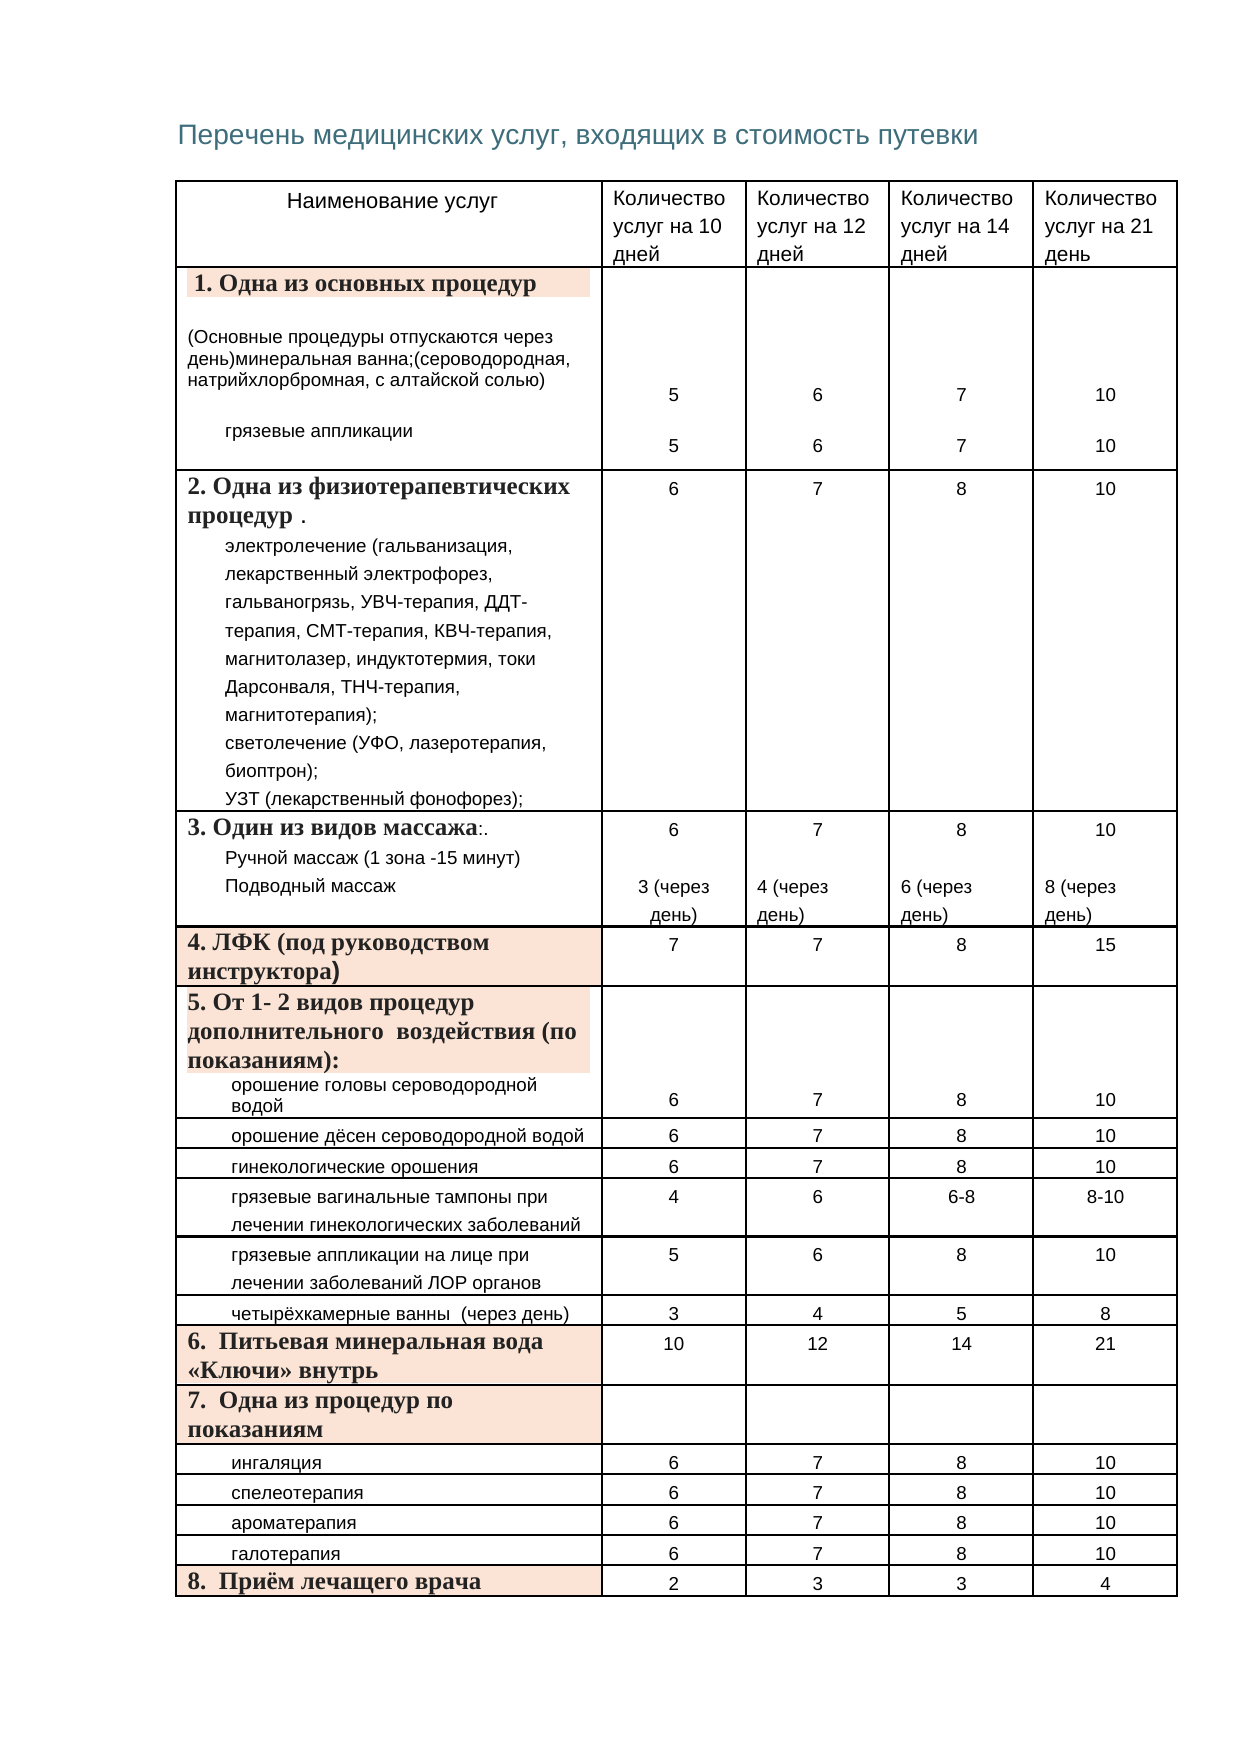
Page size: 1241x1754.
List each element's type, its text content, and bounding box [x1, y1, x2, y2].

table_cell [747, 1386, 888, 1443]
table_cell четырёхкамерные ванны (через день) [177, 1296, 601, 1324]
table_cell 7 [747, 1445, 888, 1473]
table_cell 6 [603, 1149, 745, 1177]
table_cell 8 [890, 1238, 1032, 1294]
table_cell [603, 1386, 745, 1443]
table_cell 10 [1034, 471, 1176, 810]
table_header Количество услуг на 21 день [1034, 182, 1176, 266]
table_cell 7 [603, 928, 745, 985]
table_cell 7 [747, 1506, 888, 1534]
table_cell 8 6 (через день) [890, 812, 1032, 925]
table_cell 7 4 (через день) [747, 812, 888, 925]
table_cell 10 [1034, 1445, 1176, 1473]
table_cell 8 [890, 987, 1032, 1117]
table_cell 6-8 [890, 1179, 1032, 1235]
table_cell 8. Приём лечащего врача [177, 1566, 601, 1595]
table_cell грязевые аппликации на лице при лечении заболеваний ЛОР органов [177, 1238, 601, 1294]
table_cell 14 [890, 1326, 1032, 1383]
table_cell [890, 1386, 1032, 1443]
table_cell 3 [747, 1566, 888, 1595]
table_cell гинекологические орошения [177, 1149, 601, 1177]
table_cell 10 [1034, 1119, 1176, 1147]
table_cell галотерапия [177, 1536, 601, 1564]
table_header Количество услуг на 10 дней [603, 182, 745, 266]
table_cell 12 [747, 1326, 888, 1383]
table_cell ингаляция [177, 1445, 601, 1473]
table_cell 6. Питьевая минеральная вода «Ключи» внутрь [177, 1326, 601, 1383]
table_cell 6 [603, 1506, 745, 1534]
table_cell 4. ЛФК (под руководством инструктора) [177, 928, 601, 985]
table_cell 6 [603, 987, 745, 1117]
table_cell 7 [747, 987, 888, 1117]
table_cell 7 [747, 1149, 888, 1177]
table_cell 7 [747, 1536, 888, 1564]
table_cell 5 [890, 1296, 1032, 1324]
table_cell 10 [1034, 987, 1176, 1117]
table_cell 7 [747, 1119, 888, 1147]
table_cell 7 [747, 1475, 888, 1503]
table_cell 4 [1034, 1566, 1176, 1595]
table_cell 6 [603, 1445, 745, 1473]
table_cell 8 [1034, 1296, 1176, 1324]
table_cell 8 [890, 1475, 1032, 1503]
table_cell 15 [1034, 928, 1176, 985]
table_cell 8 [890, 1506, 1032, 1534]
table_cell 4 [747, 1296, 888, 1324]
table_cell 6 [603, 471, 745, 810]
table_cell 3 [603, 1296, 745, 1324]
table_cell 10 10 [1034, 268, 1176, 469]
table_cell 3 [890, 1566, 1032, 1595]
table_cell 8 [890, 1445, 1032, 1473]
table_header Количество услуг на 12 дней [747, 182, 888, 266]
table_cell 2 [603, 1566, 745, 1595]
table_cell 7. Одна из процедур по показаниям [177, 1386, 601, 1443]
text Перечень медицинских услуг, входящих в стоимость путевки [177, 118, 1152, 151]
table_cell 6 6 [747, 268, 888, 469]
table_cell 6 [603, 1536, 745, 1564]
table_cell 6 [747, 1238, 888, 1294]
table_cell 3. Один из видов массажа:. Ручной массаж (1 зона -15 минут) Подводный массаж [177, 812, 601, 925]
table_cell 8-10 [1034, 1179, 1176, 1235]
table_cell 7 7 [890, 268, 1032, 469]
table_cell ароматерапия [177, 1506, 601, 1534]
table_cell 1. Одна из основных процедур (Основные процедуры отпускаются через день)минеральная ванна;(сероводородная, натрийхлорбромная, с алтайской солью) грязевые аппликации [177, 268, 601, 469]
table_cell 5 [603, 1238, 745, 1294]
table_cell спелеотерапия [177, 1475, 601, 1503]
table_cell 8 [890, 928, 1032, 985]
table_cell 10 [1034, 1149, 1176, 1177]
table_cell 6 [603, 1119, 745, 1147]
table_cell 10 [1034, 1536, 1176, 1564]
table_cell грязевые вагинальные тампоны при лечении гинекологических заболеваний [177, 1179, 601, 1235]
table_cell 5 5 [603, 268, 745, 469]
table_cell орошение дёсен сероводородной водой [177, 1119, 601, 1147]
table_cell 10 [1034, 1238, 1176, 1294]
table_cell 6 [747, 1179, 888, 1235]
table_cell 7 [747, 928, 888, 985]
table_header Количество услуг на 14 дней [890, 182, 1032, 266]
table_cell 4 [603, 1179, 745, 1235]
table_cell 21 [1034, 1326, 1176, 1383]
table_cell 10 [1034, 1475, 1176, 1503]
table_header Наименование услуг [177, 182, 601, 266]
table_cell 10 [1034, 1506, 1176, 1534]
table_cell 8 [890, 1149, 1032, 1177]
table_cell [1034, 1386, 1176, 1443]
table_cell 2. Одна из физиотерапевтических процедур . электролечение (гальванизация, лекарственный электрофорез, гальваногрязь, УВЧ-терапия, ДДТ-терапия, СМТ-терапия, КВЧ-терапия, магнитолазер, индуктотермия, токи Дарсонваля, ТНЧ-терапия, магнитотерапия); светолечение (УФО, лазеротерапия, биоптрон); УЗТ (лекарственный фонофорез); [177, 471, 601, 810]
table_cell 7 [747, 471, 888, 810]
table_cell 6 3 (через день) [603, 812, 745, 925]
table_cell 8 [890, 1536, 1032, 1564]
table_cell 10 8 (через день) [1034, 812, 1176, 925]
table_cell 8 [890, 471, 1032, 810]
table_cell 10 [603, 1326, 745, 1383]
table_cell 8 [890, 1119, 1032, 1147]
table_cell 6 [603, 1475, 745, 1503]
table_cell 5. От 1- 2 видов процедур дополнительного воздействия (по показаниям): орошение головы сероводородной водой [177, 987, 601, 1117]
